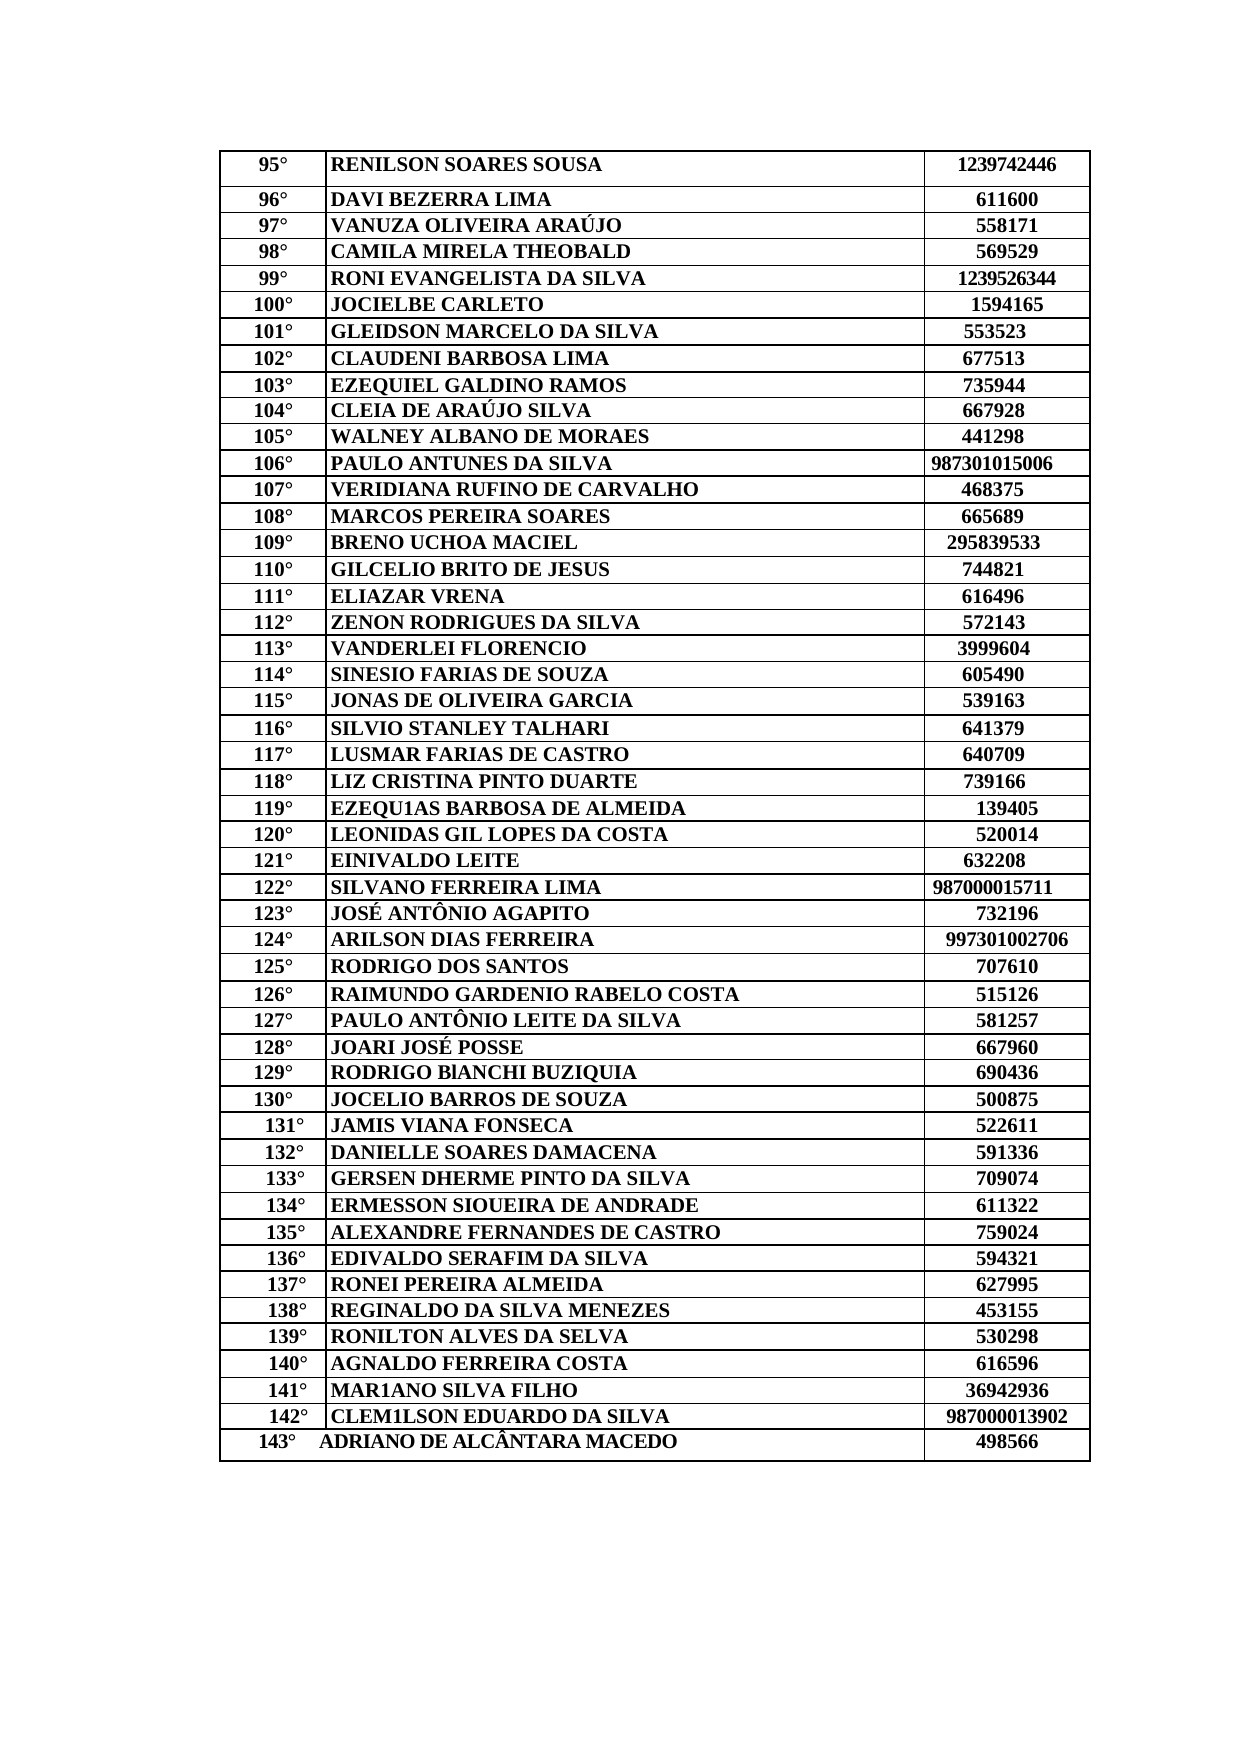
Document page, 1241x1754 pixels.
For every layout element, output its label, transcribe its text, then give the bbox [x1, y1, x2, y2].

table_cell 131° [221, 1113, 325, 1138]
table_cell RODRIGO BlANCHI BUZIQUIA [327, 1060, 924, 1085]
table_cell AGNALDO FERREIRA COSTA [327, 1351, 924, 1377]
table_cell 295839533 [925, 530, 1089, 556]
table_cell 96° [221, 187, 325, 212]
table_cell 129° [221, 1060, 325, 1085]
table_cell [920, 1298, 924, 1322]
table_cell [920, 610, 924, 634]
table_cell 126° [221, 982, 325, 1007]
table_cell 539163 [925, 688, 1089, 714]
table_cell 143° ADRIANO DE ALCÂNTARA MACEDO [221, 1430, 924, 1460]
table_cell 611600 [925, 187, 1089, 212]
table_cell 117° [221, 742, 325, 768]
table_cell 115° [221, 688, 325, 714]
table_cell 108° [221, 504, 325, 529]
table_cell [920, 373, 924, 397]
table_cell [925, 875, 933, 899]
table_cell WALNEY ALBANO DE MORAES [327, 424, 924, 449]
table_cell 1594165 [925, 292, 1089, 317]
table_cell 616596 [925, 1351, 1089, 1377]
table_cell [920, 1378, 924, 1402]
table_cell RONI EVANGELISTA DA SILVA [327, 266, 924, 291]
table_cell CLEIA DE ARAÚJO SILVA [327, 398, 924, 423]
table_cell CAMILA MIRELA THEOBALD [327, 239, 924, 265]
table_cell JOCIELBE CARLETO [327, 292, 924, 317]
table_cell DAVI BEZERRA LIMA [327, 187, 924, 212]
table_cell 98° [221, 239, 325, 265]
table_cell 441298 [925, 424, 1089, 449]
table_cell CLAUDENI BARBOSA LIMA [327, 346, 924, 371]
table_cell 515126 [925, 982, 1089, 1007]
table_cell 102° [221, 346, 325, 371]
table_header RENILSON SOARES SOUSA [327, 152, 924, 186]
table_cell 707610 [925, 954, 1089, 980]
table_cell 123° [221, 901, 325, 926]
table_cell 134° [221, 1193, 325, 1218]
table_cell PAULO ANTÔNIO LEITE DA SILVA [327, 1008, 924, 1033]
table_header 1239742446 [925, 152, 1089, 186]
table_cell 677513 [925, 346, 1089, 371]
table_cell 135° [305, 1220, 325, 1244]
table_cell 632208 [925, 848, 1089, 873]
table_cell SILVIO STANLEY TALHARI [327, 716, 924, 741]
table_cell VERIDIANA RUFINO DE CARVALHO [327, 477, 924, 502]
table_cell VANDERLEI FLORENCIO [327, 636, 924, 661]
table_cell LEONIDAS GIL LOPES DA COSTA [327, 822, 924, 847]
table_cell 498566 [925, 1430, 1089, 1460]
table_cell 520014 [925, 822, 1089, 847]
table_cell 118° [221, 770, 325, 795]
table_cell 641379 [925, 716, 1089, 741]
table_cell 640709 [925, 742, 1089, 768]
table_cell 138° [307, 1298, 325, 1322]
table_cell SINESIO FARIAS DE SOUZA [327, 662, 924, 687]
table_cell 105° [221, 424, 325, 449]
table_cell 987301015006 [925, 451, 1089, 475]
table_cell 735944 [925, 373, 963, 397]
table_cell JONAS DE OLIVEIRA GARCIA [327, 688, 924, 714]
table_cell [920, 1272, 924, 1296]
table_cell 530298 [925, 1324, 1089, 1349]
table_cell 605490 [925, 662, 1089, 687]
table_cell JOSÉ ANTÔNIO AGAPITO [327, 901, 924, 926]
table_cell 110° [221, 557, 325, 583]
table_cell 665689 [925, 504, 1089, 529]
table_cell RAIMUNDO GARDENIO RABELO COSTA [327, 982, 924, 1007]
table_cell 121° [221, 848, 325, 873]
table_cell 116° [221, 716, 325, 741]
table_cell 125° [221, 954, 325, 980]
table_cell 139° [221, 1324, 325, 1349]
table_cell GLEIDSON MARCELO DA SILVA [327, 319, 924, 344]
table_cell 99° [221, 266, 325, 291]
table_cell GILCELIO BRITO DE JESUS [327, 557, 924, 583]
table_cell 137° [306, 1272, 325, 1296]
table_cell 553523 [925, 319, 1089, 344]
table_cell 133° [221, 1166, 325, 1191]
table_cell 616496 [925, 584, 962, 608]
table_cell 572143 [925, 610, 963, 634]
table_cell RODRIGO DOS SANTOS [327, 954, 924, 980]
table_cell 104° [221, 398, 325, 423]
table_cell 739166 [925, 770, 1089, 795]
table_cell ERMESSON SIOUEIRA DE ANDRADE [327, 1193, 924, 1218]
table_cell 136° [306, 1246, 325, 1270]
table_cell 132° [221, 1140, 325, 1165]
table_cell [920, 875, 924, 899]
table_header 95° [221, 152, 325, 186]
table_cell GERSEN DHERME PINTO DA SILVA [327, 1166, 924, 1191]
table_cell 140° [221, 1351, 325, 1377]
table_cell 690436 [925, 1060, 1089, 1085]
table_cell 522611 [925, 1113, 1089, 1138]
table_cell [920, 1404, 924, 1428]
table_cell 744821 [925, 557, 1089, 583]
table_cell 127° [221, 1008, 325, 1033]
table_cell 114° [221, 662, 325, 687]
table_cell 667928 [925, 398, 1089, 423]
table_cell MARCOS PEREIRA SOARES [327, 504, 924, 529]
table_cell 3999604 [925, 636, 1089, 661]
table_cell 709074 [925, 1166, 1089, 1191]
table_cell PAULO ANTUNES DA SILVA [327, 451, 924, 475]
table_cell 468375 [925, 477, 1089, 502]
table_cell 997301002706 [925, 927, 1089, 953]
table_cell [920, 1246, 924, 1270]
table_cell DANIELLE SOARES DAMACENA [327, 1140, 924, 1165]
table_cell RONILTON ALVES DA SELVA [327, 1324, 924, 1349]
table_cell LUSMAR FARIAS DE CASTRO [327, 742, 924, 768]
table_cell 107° [221, 477, 325, 502]
table_cell 581257 [925, 1008, 1089, 1033]
table_cell LIZ CRISTINA PINTO DUARTE [327, 770, 924, 795]
table_cell 611322 [925, 1193, 1089, 1218]
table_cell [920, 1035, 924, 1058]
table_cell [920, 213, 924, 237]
table_cell 100° [221, 292, 325, 317]
table_cell 1239526344 [925, 266, 1089, 291]
table_cell ARILSON DIAS FERREIRA [327, 927, 924, 953]
table_cell 101° [221, 319, 325, 344]
table_cell BRENO UCHOA MACIEL [327, 530, 924, 556]
table_cell 109° [221, 530, 325, 556]
table_cell JAMIS VIANA FONSECA [327, 1113, 924, 1138]
table_cell 591336 [925, 1140, 1089, 1165]
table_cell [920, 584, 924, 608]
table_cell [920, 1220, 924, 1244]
table_cell 106° [221, 451, 325, 475]
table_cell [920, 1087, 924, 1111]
table_cell 113° [221, 636, 325, 661]
table_cell 141° [307, 1378, 325, 1402]
table_cell 120° [221, 822, 325, 847]
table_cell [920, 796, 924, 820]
table_cell EINIVALDO LEITE [327, 848, 924, 873]
table_cell 732196 [925, 901, 1089, 926]
table_cell 569529 [925, 239, 1089, 265]
table_cell 142° [308, 1404, 325, 1428]
table_cell 124° [221, 927, 325, 953]
